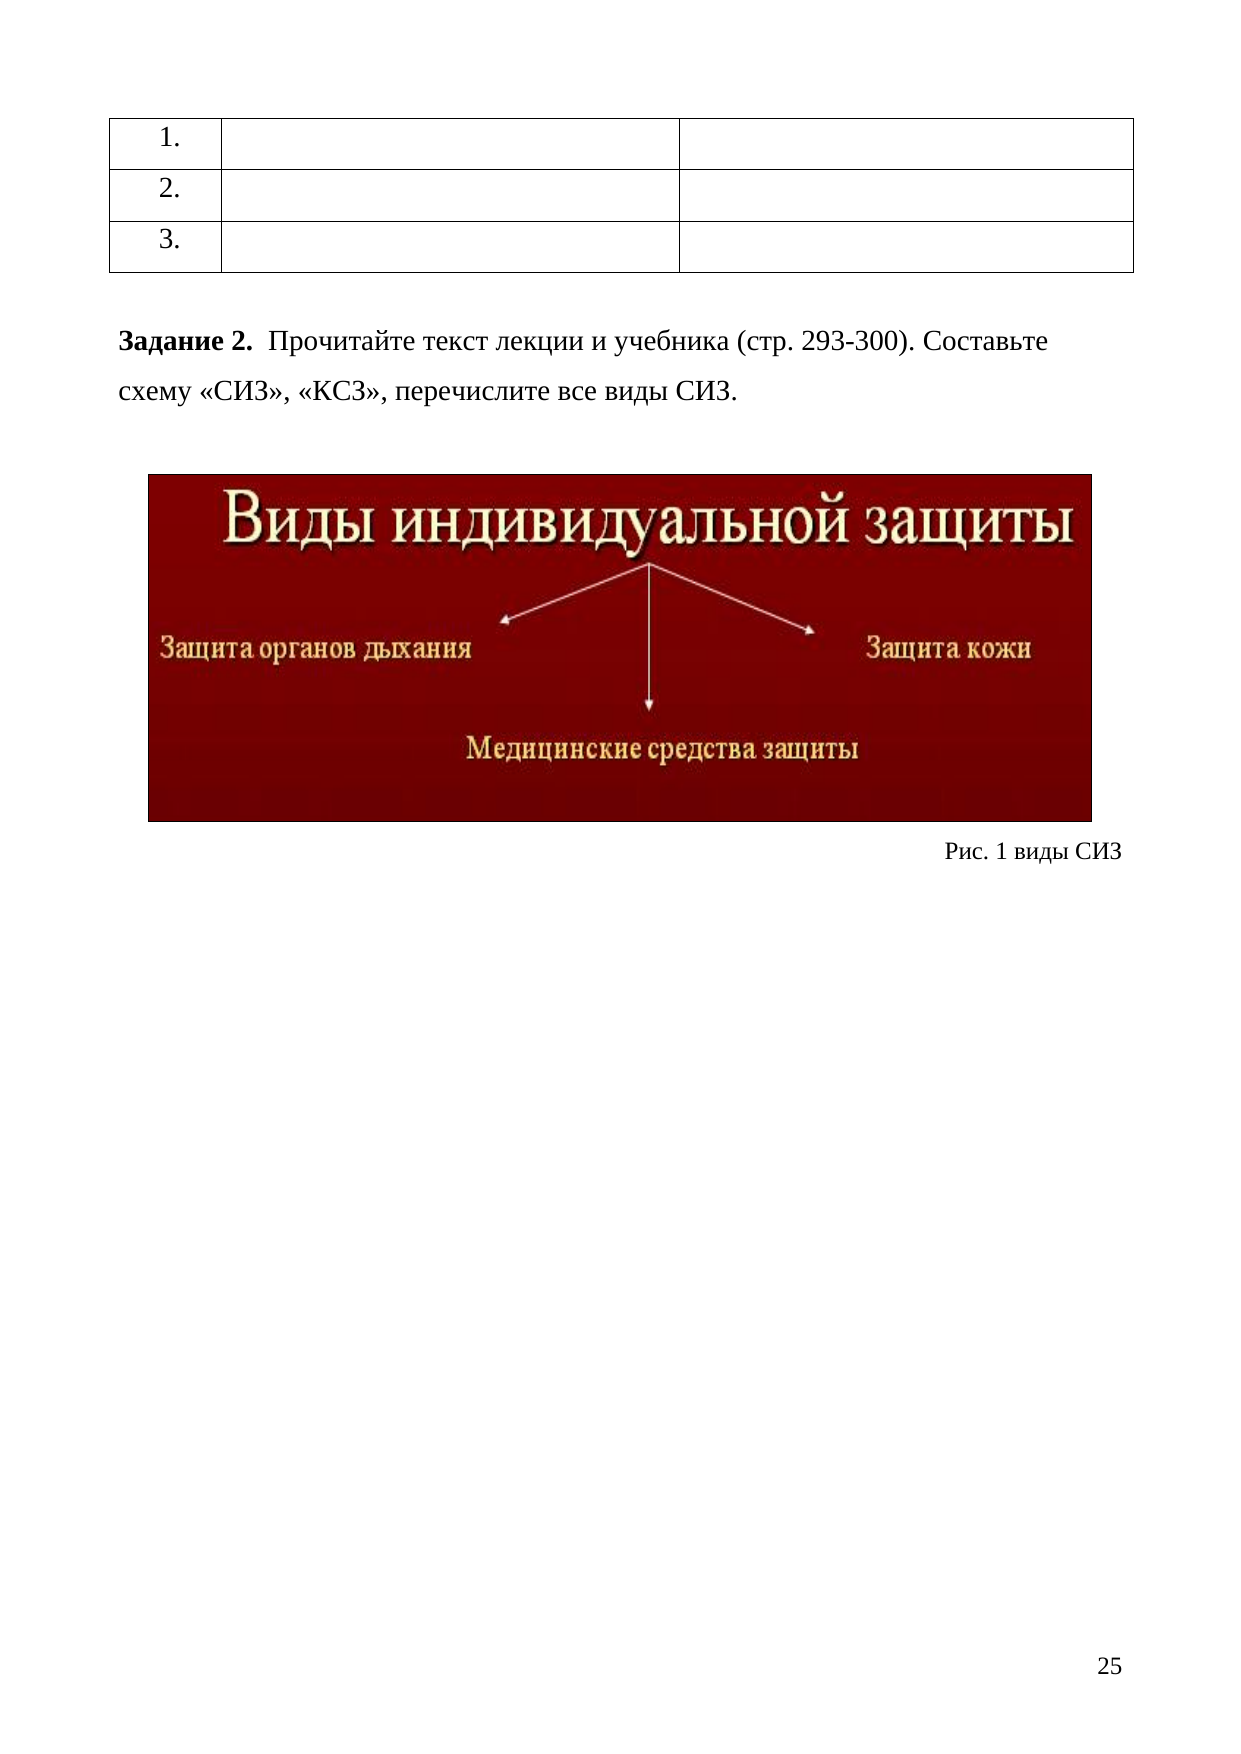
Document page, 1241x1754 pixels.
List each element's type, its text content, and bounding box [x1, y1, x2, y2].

table_cell [680, 119, 1133, 169]
text Задание 2. Прочитайте текст лекции и учебника (стр. 293-300). Составьте схему «СИЗ», «КСЗ», перечислите все виды СИЗ. [118, 323, 1122, 407]
text Рис. 1 виды СИЗ [118, 836, 1122, 864]
picture [149, 475, 1091, 821]
table_cell [110, 119, 221, 169]
table_cell [222, 222, 679, 272]
table_cell [110, 222, 221, 272]
table_cell [110, 170, 221, 221]
table_cell [680, 170, 1133, 221]
table_cell [222, 119, 679, 169]
table_cell [222, 170, 679, 221]
table_cell [680, 222, 1133, 272]
